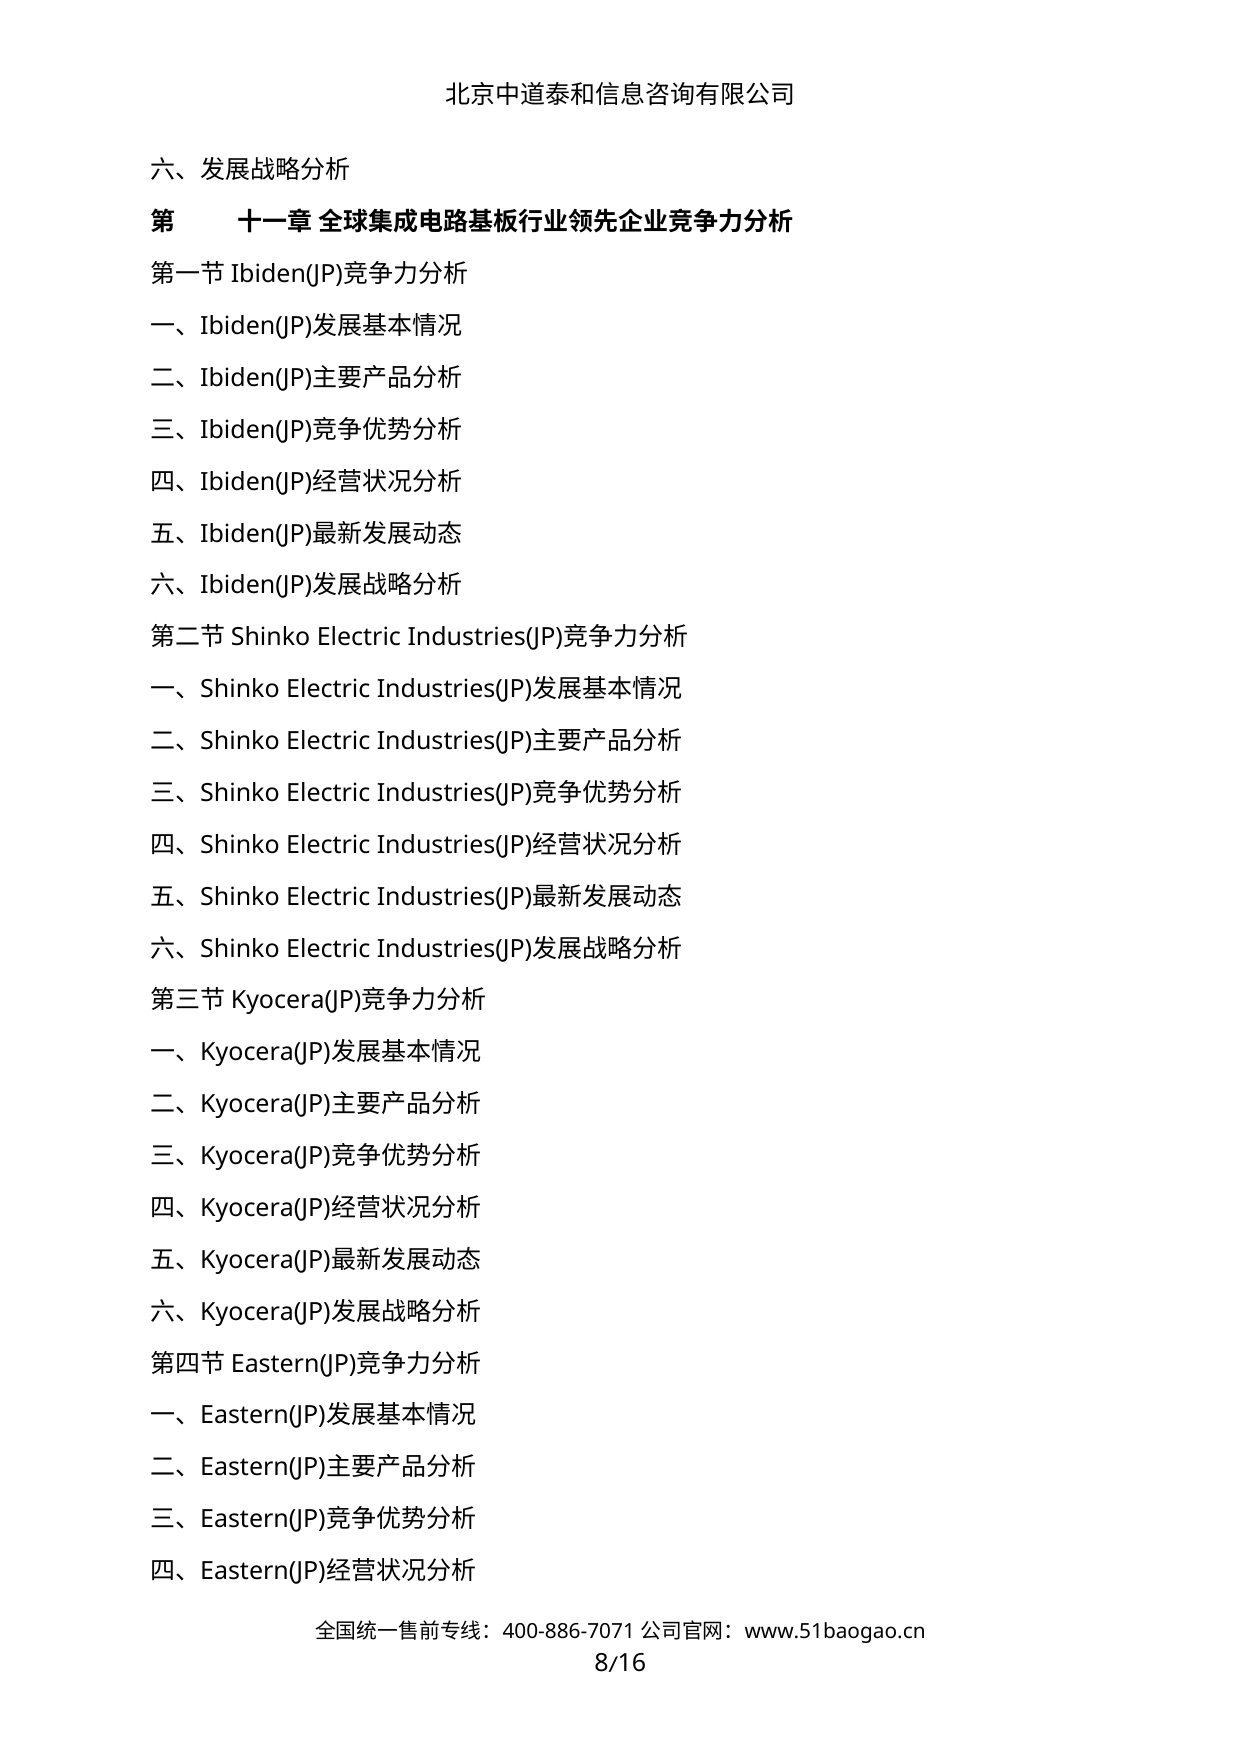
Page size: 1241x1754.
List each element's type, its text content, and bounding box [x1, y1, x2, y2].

text 三、Kyocera(JP)竞争优势分析 [150, 1136, 1090, 1172]
text 五、Shinko Electric Industries(JP)最新发展动态 [150, 876, 1090, 912]
text 第四节 Eastern(JP)竞争力分析 [150, 1343, 1090, 1379]
text 一、Ibiden(JP)发展基本情况 [150, 306, 1090, 342]
text 六、Ibiden(JP)发展战略分析 [150, 565, 1090, 601]
text 六、Kyocera(JP)发展战略分析 [150, 1291, 1090, 1327]
text 第一节 Ibiden(JP)竞争力分析 [150, 254, 1090, 290]
text 三、Eastern(JP)竞争优势分析 [150, 1499, 1090, 1535]
text 五、Ibiden(JP)最新发展动态 [150, 513, 1090, 549]
text 四、Kyocera(JP)经营状况分析 [150, 1187, 1090, 1224]
text 三、Ibiden(JP)竞争优势分析 [150, 409, 1090, 446]
text 六、Shinko Electric Industries(JP)发展战略分析 [150, 928, 1090, 964]
text 第 十一章 全球集成电路基板行业领先企业竞争力分析 [150, 202, 1090, 238]
text 四、Eastern(JP)经营状况分析 [150, 1551, 1090, 1587]
text 二、Shinko Electric Industries(JP)主要产品分析 [150, 721, 1090, 757]
text 二、Eastern(JP)主要产品分析 [150, 1447, 1090, 1483]
text 二、Kyocera(JP)主要产品分析 [150, 1084, 1090, 1120]
text 一、Shinko Electric Industries(JP)发展基本情况 [150, 669, 1090, 705]
text 五、Kyocera(JP)最新发展动态 [150, 1239, 1090, 1276]
text 六、发展战略分析 [150, 150, 1090, 186]
text 一、Kyocera(JP)发展基本情况 [150, 1032, 1090, 1068]
text 第二节 Shinko Electric Industries(JP)竞争力分析 [150, 617, 1090, 653]
text 第三节 Kyocera(JP)竞争力分析 [150, 980, 1090, 1016]
text 二、Ibiden(JP)主要产品分析 [150, 357, 1090, 394]
text 一、Eastern(JP)发展基本情况 [150, 1395, 1090, 1431]
text 四、Ibiden(JP)经营状况分析 [150, 461, 1090, 497]
text 三、Shinko Electric Industries(JP)竞争优势分析 [150, 772, 1090, 809]
text 四、Shinko Electric Industries(JP)经营状况分析 [150, 824, 1090, 861]
